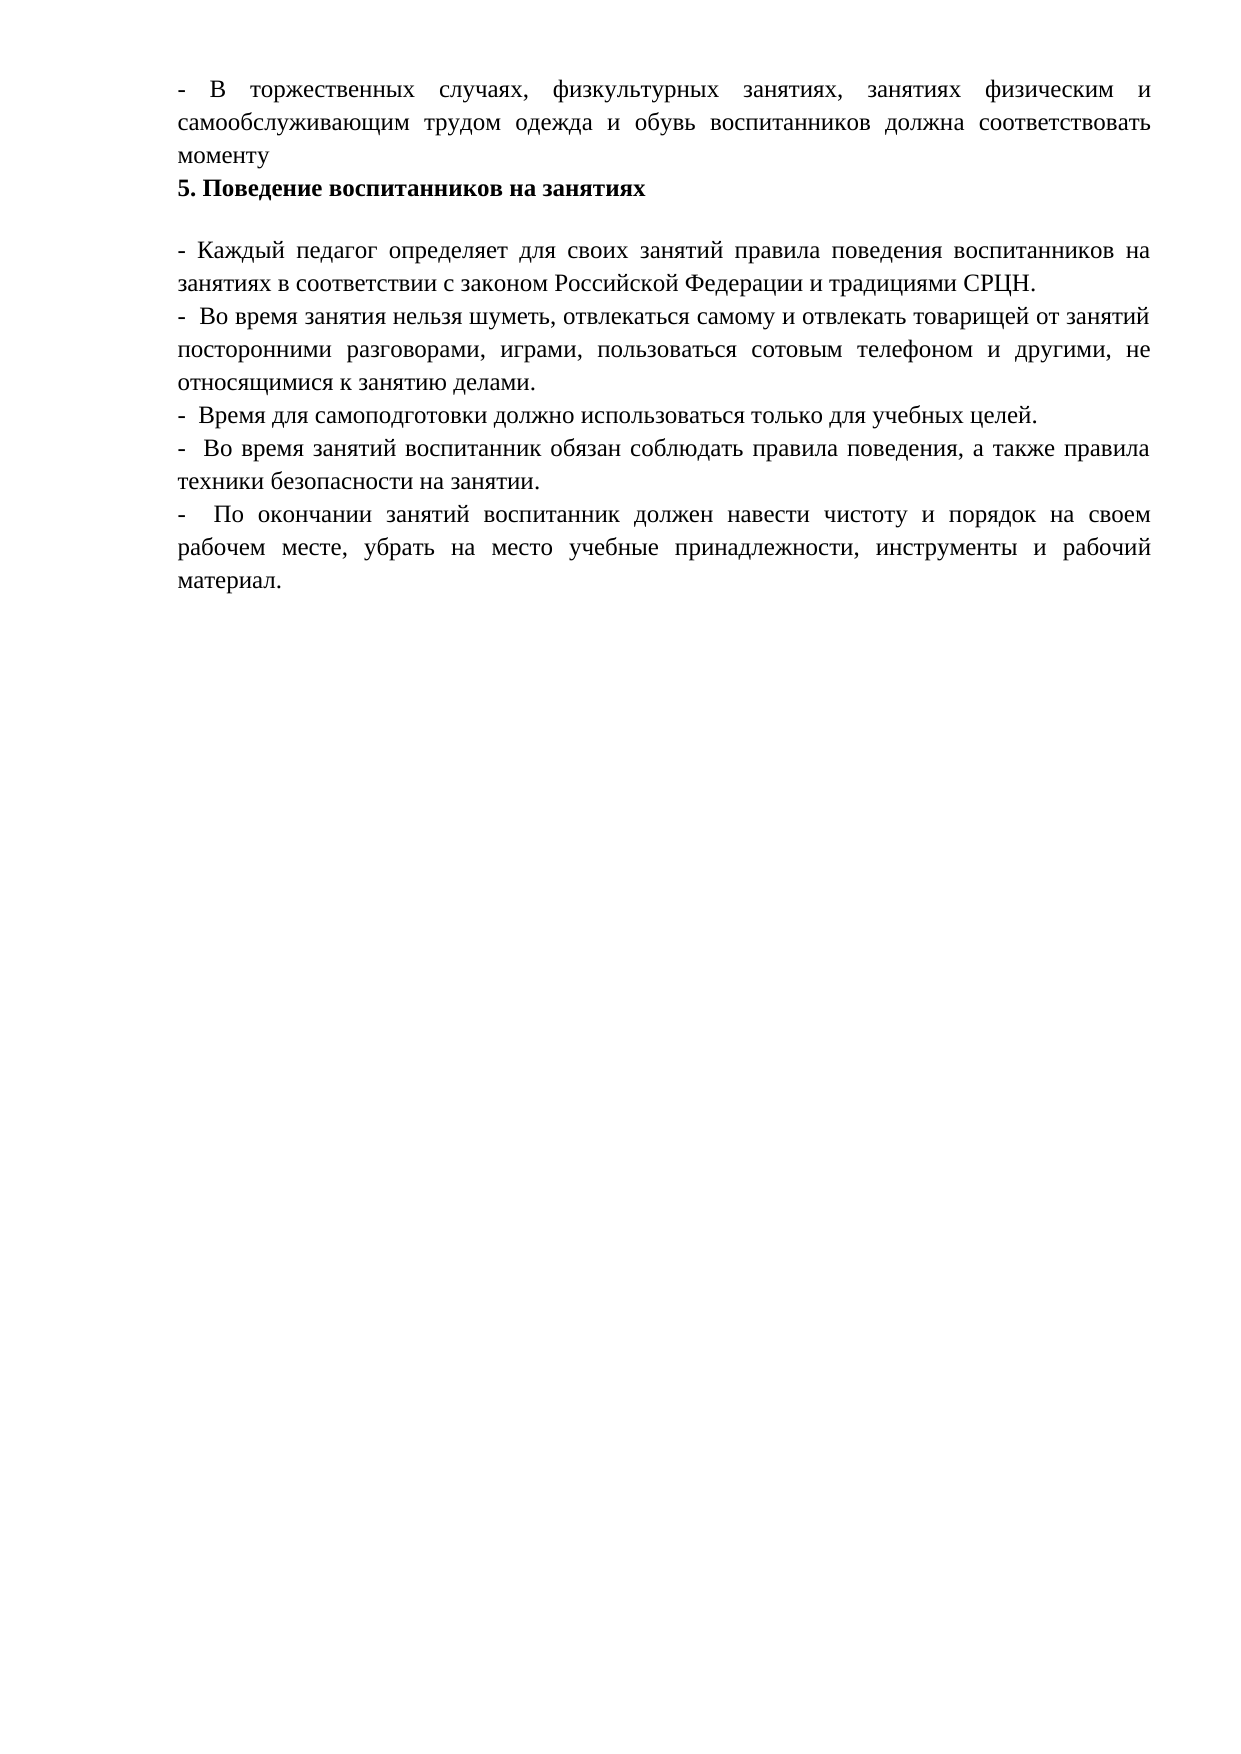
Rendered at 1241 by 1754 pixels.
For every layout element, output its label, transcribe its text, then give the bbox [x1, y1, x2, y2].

text - Во время занятий воспитанник обязан соблюдать правила поведения, а также правила техники безопасности на занятии. [177, 433, 1152, 494]
text - Каждый педагог определяет для своих занятий правила поведения воспитанников на занятиях в соответствии с законом Российской Федерации и традициями СРЦН. [177, 235, 1152, 296]
text - Время для самоподготовки должно использоваться только для учебных целей. [177, 400, 1152, 428]
text - Во время занятия нельзя шуметь, отвлекаться самому и отвлекать товарищей от занятий посторонними разговорами, играми, пользоваться сотовым телефоном и другими, не относящимися к занятию делами. [177, 301, 1152, 396]
text - В торжественных случаях, физкультурных занятиях, занятиях физическим и самообслуживающим трудом одежда и обувь воспитанников должна соответствовать моменту [177, 74, 1152, 169]
text - По окончании занятий воспитанник должен навести чистоту и порядок на своем рабочем месте, убрать на место учебные принадлежности, инструменты и рабочий материал. [177, 499, 1152, 594]
text 5. Поведение воспитанников на занятиях [177, 173, 1152, 202]
